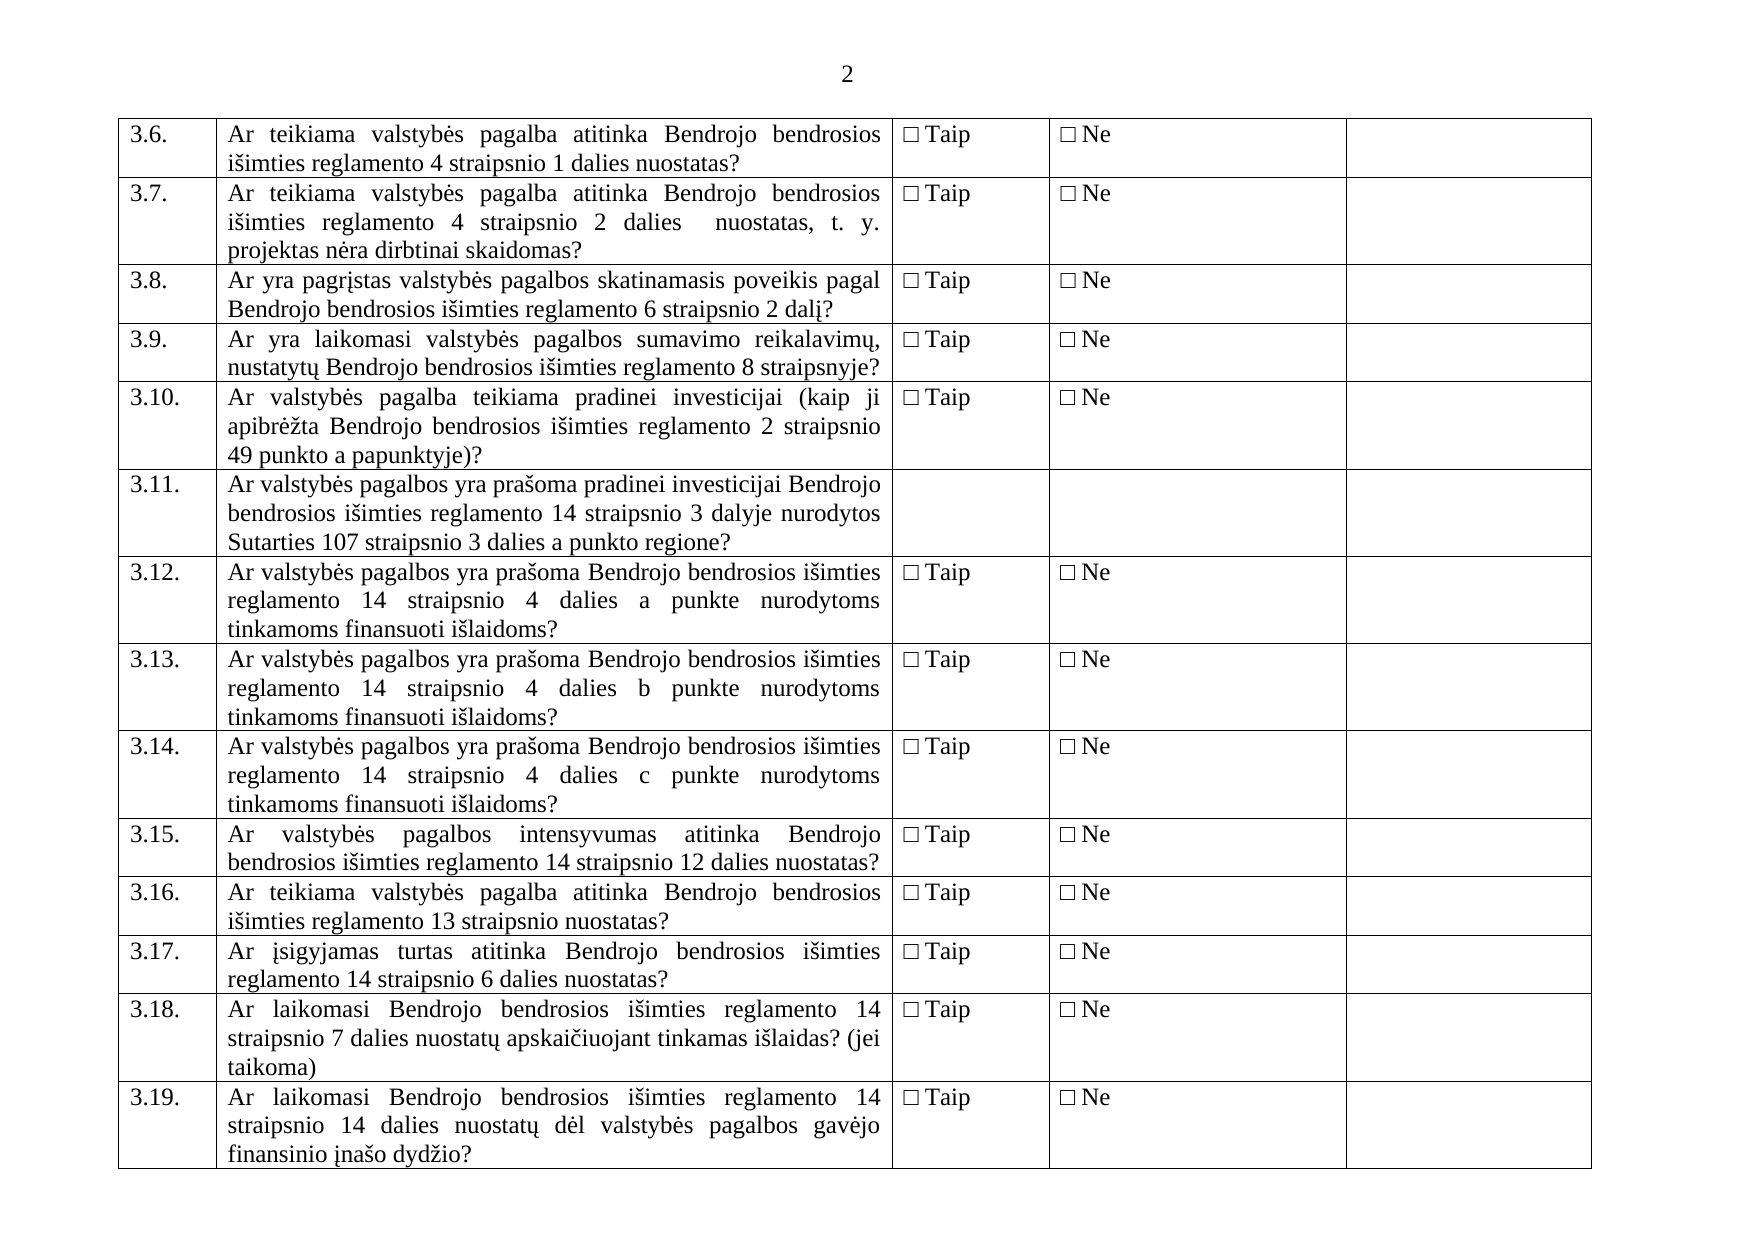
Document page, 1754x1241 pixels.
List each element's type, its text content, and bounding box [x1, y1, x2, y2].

table_cell 3.17. [119, 936, 216, 993]
table_cell □ Ne [1050, 178, 1346, 264]
table_cell □ Taip [893, 382, 1049, 468]
table_cell Ar valstybės pagalbos yra prašoma Bendrojo bendrosios išimties reglamento 14 straipsnio 4 dalies b punkte nurodytoms tinkamoms finansuoti išlaidoms? [217, 644, 892, 730]
table_cell Ar laikomasi Bendrojo bendrosios išimties reglamento 14 straipsnio 7 dalies nuostatų apskaičiuojant tinkamas išlaidas? (jei taikoma) [217, 994, 892, 1081]
table_cell □ Taip [893, 119, 1049, 177]
table_cell □ Taip [893, 178, 1049, 264]
table_cell Ar yra laikomasi valstybės pagalbos sumavimo reikalavimų, nustatytų Bendrojo bendrosios išimties reglamento 8 straipsnyje? [217, 324, 892, 381]
table_cell 3.15. [119, 819, 216, 876]
table_cell [1347, 819, 1591, 876]
table_cell 3.8. [119, 265, 216, 323]
table_cell [1347, 994, 1591, 1081]
table_cell □ Ne [1050, 119, 1346, 177]
table_cell [1347, 265, 1591, 323]
table_cell □ Ne [1050, 557, 1346, 643]
table_cell 3.13. [119, 644, 216, 730]
table_cell [1347, 731, 1591, 818]
table_cell [1347, 644, 1591, 730]
table_cell [1347, 178, 1591, 264]
table_cell [1347, 557, 1591, 643]
table_cell 3.18. [119, 994, 216, 1081]
table_cell Ar valstybės pagalbos yra prašoma pradinei investicijai Bendrojo bendrosios išimties reglamento 14 straipsnio 3 dalyje nurodytos Sutarties 107 straipsnio 3 dalies a punkto regione? [217, 470, 892, 556]
table_cell 3.6. [119, 119, 216, 177]
table_cell [1347, 119, 1591, 177]
table_cell 3.11. [119, 470, 216, 556]
table_cell □ Taip [893, 324, 1049, 381]
table_cell 3.14. [119, 731, 216, 818]
table_cell 3.12. [119, 557, 216, 643]
table_cell □ Ne [1050, 936, 1346, 993]
table_cell Ar yra pagrįstas valstybės pagalbos skatinamasis poveikis pagal Bendrojo bendrosios išimties reglamento 6 straipsnio 2 dalį? [217, 265, 892, 323]
table_cell □ Taip [893, 819, 1049, 876]
table_cell [1347, 470, 1591, 556]
table_cell [1347, 324, 1591, 381]
table_cell Ar teikiama valstybės pagalba atitinka Bendrojo bendrosios išimties reglamento 4 straipsnio 1 dalies nuostatas? [217, 119, 892, 177]
table_cell [1050, 470, 1346, 556]
table_cell Ar laikomasi Bendrojo bendrosios išimties reglamento 14 straipsnio 14 dalies nuostatų dėl valstybės pagalbos gavėjo finansinio įnašo dydžio? [217, 1082, 892, 1168]
table_cell Ar valstybės pagalbos yra prašoma Bendrojo bendrosios išimties reglamento 14 straipsnio 4 dalies c punkte nurodytoms tinkamoms finansuoti išlaidoms? [217, 731, 892, 818]
table_cell [1347, 382, 1591, 468]
table_cell □ Taip [893, 877, 1049, 935]
table_cell 3.9. [119, 324, 216, 381]
table_cell [1347, 1082, 1591, 1168]
table_cell 3.7. [119, 178, 216, 264]
table_cell □ Taip [893, 994, 1049, 1081]
table_cell □ Ne [1050, 994, 1346, 1081]
table_cell 3.10. [119, 382, 216, 468]
table_cell □ Taip [893, 644, 1049, 730]
table_cell 3.19. [119, 1082, 216, 1168]
table_cell □ Ne [1050, 644, 1346, 730]
table_cell Ar valstybės pagalba teikiama pradinei investicijai (kaip ji apibrėžta Bendrojo bendrosios išimties reglamento 2 straipsnio 49 punkto a papunktyje)? [217, 382, 892, 468]
table_cell □ Ne [1050, 1082, 1346, 1168]
table_cell □ Ne [1050, 731, 1346, 818]
table_cell □ Ne [1050, 819, 1346, 876]
table_cell Ar įsigyjamas turtas atitinka Bendrojo bendrosios išimties reglamento 14 straipsnio 6 dalies nuostatas? [217, 936, 892, 993]
table_cell □ Taip [893, 557, 1049, 643]
table_cell □ Ne [1050, 324, 1346, 381]
table_cell □ Ne [1050, 265, 1346, 323]
table_cell [1347, 936, 1591, 993]
table_cell 3.16. [119, 877, 216, 935]
table_cell □ Taip [893, 265, 1049, 323]
table_cell □ Taip [893, 936, 1049, 993]
table_cell [893, 470, 1049, 556]
table_cell Ar valstybės pagalbos yra prašoma Bendrojo bendrosios išimties reglamento 14 straipsnio 4 dalies a punkte nurodytoms tinkamoms finansuoti išlaidoms? [217, 557, 892, 643]
table_cell [1347, 877, 1591, 935]
table_cell □ Taip [893, 731, 1049, 818]
table_cell Ar valstybės pagalbos intensyvumas atitinka Bendrojo bendrosios išimties reglamento 14 straipsnio 12 dalies nuostatas? [217, 819, 892, 876]
table_cell □ Ne [1050, 382, 1346, 468]
table_cell Ar teikiama valstybės pagalba atitinka Bendrojo bendrosios išimties reglamento 4 straipsnio 2 dalies nuostatas, t. y. projektas nėra dirbtinai skaidomas? [217, 178, 892, 264]
table_cell □ Ne [1050, 877, 1346, 935]
table_cell Ar teikiama valstybės pagalba atitinka Bendrojo bendrosios išimties reglamento 13 straipsnio nuostatas? [217, 877, 892, 935]
table_cell □ Taip [893, 1082, 1049, 1168]
